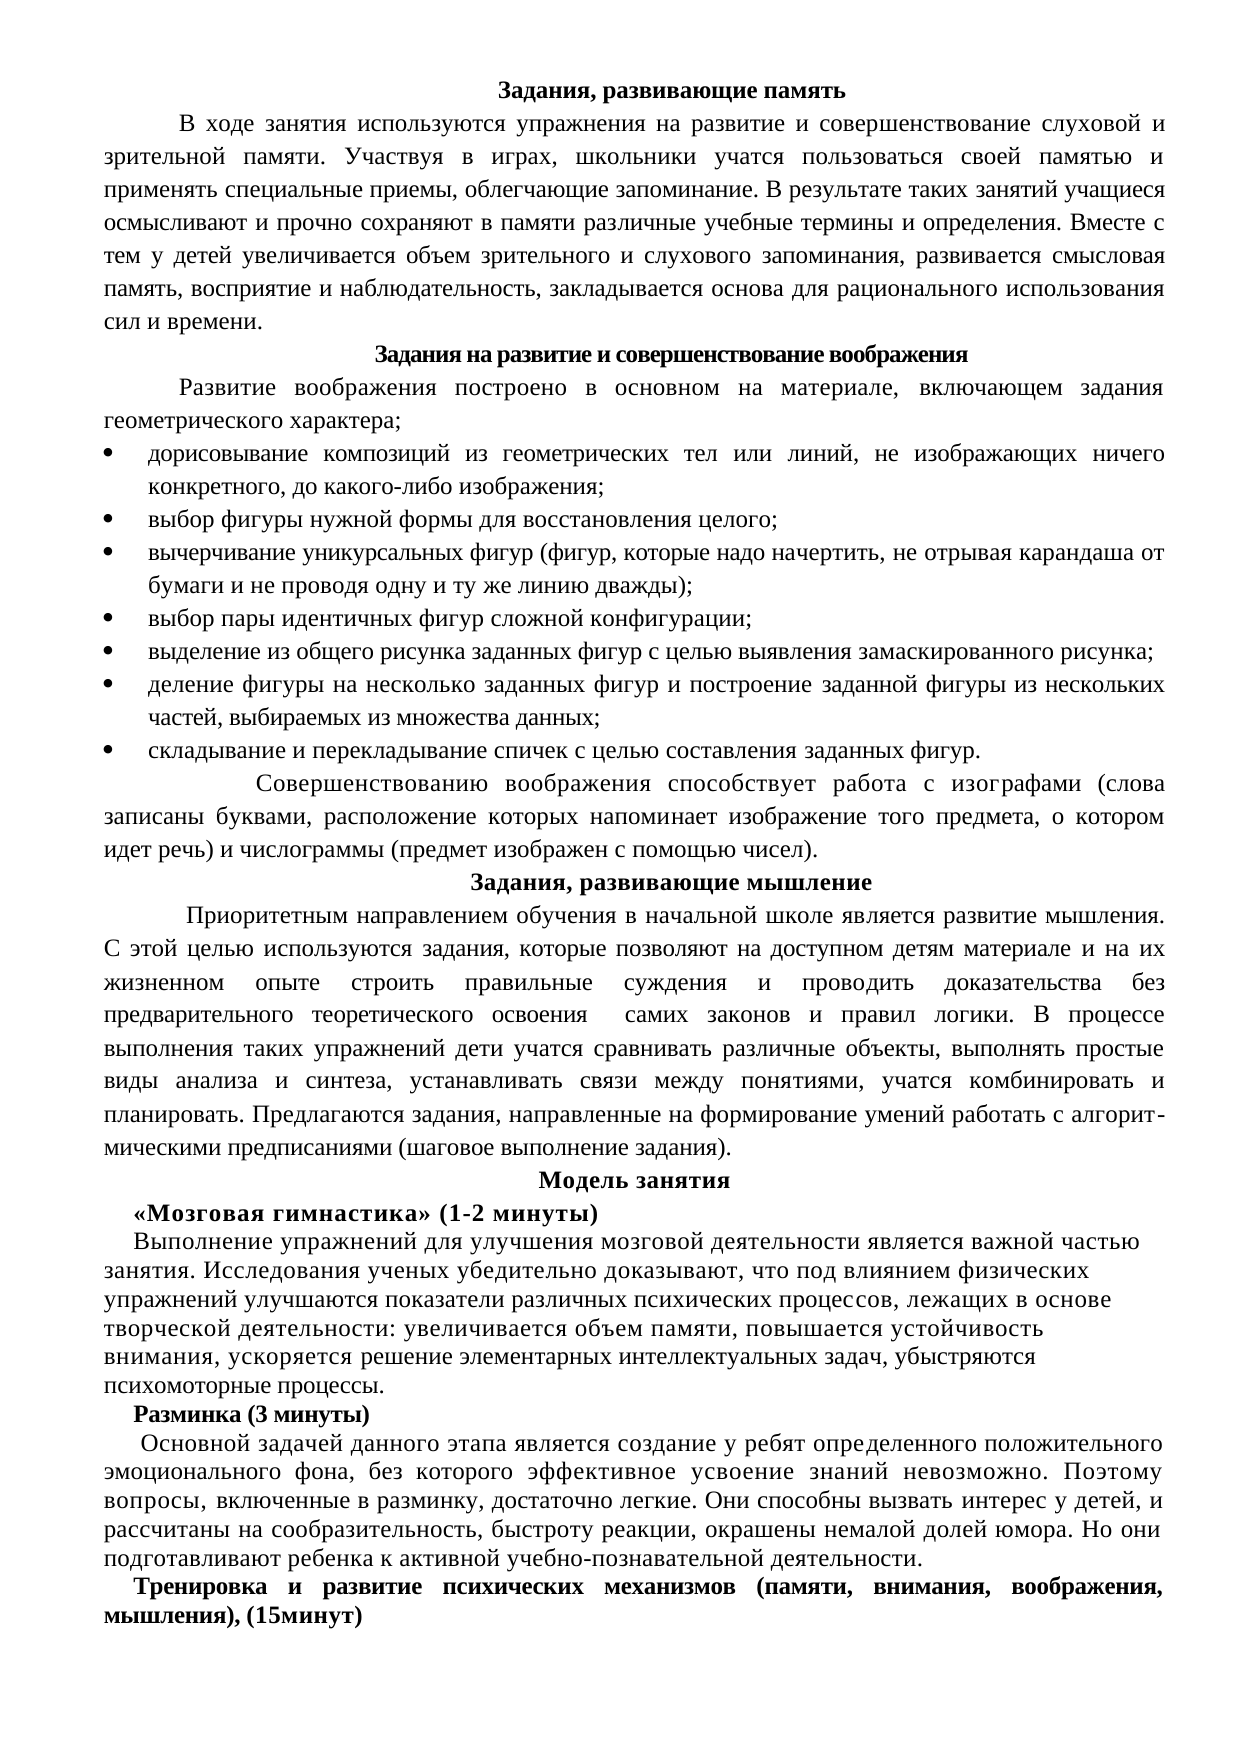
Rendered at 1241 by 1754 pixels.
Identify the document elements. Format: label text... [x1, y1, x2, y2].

text Приоритетным направлением обучения в начальной школе является развитие мышления. С этой целью используются задания, которые позволяют на доступном детям материале и на их жизненном опыте строить правильные суждения и проводить доказательства без предварительного теоретического освоения самих законов и правил логики. В процессе выполнения таких упражнений дети учатся сравнивать различные объекты, выполнять простые виды анализа и синтеза, устанавливать связи между понятиями, учатся комбинировать и планировать. Предлагаются задания, направленные на формирование умений работать с алгоритмическими предписаниями (шаговое выполнение задания). [103, 901, 1165, 1160]
text В ходе занятия используются упражнения на развитие и совершенствование слуховой и зрительной памяти. Участвуя в играх, школьники учатся пользоваться своей памятью и применять специальные приемы, облегчающие запоминание. В результате таких занятий учащиеся осмысливают и прочно сохраняют в памяти различные учебные термины и определения. Вместе с тем у детей увеличивается объем зрительного и слухового запоминания, развивается смысловая память, восприятие и наблюдательность, закладывается основа для рационального использования сил и времени. [103, 108, 1165, 335]
text Задания, развивающие память [103, 75, 1165, 104]
text Задания на развитие и совершенствование воображения [103, 339, 1165, 368]
text Модель занятия [103, 1165, 1165, 1193]
text Основной задачей данного этапа является создание у ребят определенного положительного эмоционального фона, без которого эффективное усвоение знаний невозможно. Поэтому вопросы, включенные в разминку, достаточно легкие. Они способны вызвать интерес у детей, и рассчитаны на сообразительность, быстроту реакции, окрашены немалой долей юмора. Но они подготавливают ребенка к активной учебно-познавательной деятельности. [103, 1428, 1163, 1571]
text Задания, развивающие мышление [103, 867, 1165, 896]
list складывание и перекладывание спичек с целью составления заданных фигур. [103, 735, 1165, 764]
list выбор фигуры нужной формы для восстановления целого; [103, 504, 1165, 533]
text Выполнение упражнений для улучшения мозговой деятельности является важной частью занятия. Исследования ученых убедительно доказывают, что под влиянием физических упражнений улучшаются показатели различных психических процессов, лежащих в основе творческой деятельности: увеличивается объем памяти, повышается устойчивость внимания, ускоряется решение элементарных интеллектуальных задач, убыстряются психомоторные процессы. [103, 1226, 1163, 1399]
list вычерчивание уникурсальных фигур (фигур, которые надо начертить, не отрывая карандаша от бумаги и не проводя одну и ту же линию дважды); [103, 537, 1165, 599]
list дорисовывание композиций из геометрических тел или линий, не изображающих ничего конкретного, до какого-либо изображения; [103, 438, 1165, 500]
text «Мозговая гимнастика» (1-2 минуты) [103, 1198, 1166, 1226]
text Совершенствованию воображения способствует работа с изографами (слова записаны буквами, расположение которых напоминает изображение того предмета, о котором идет речь) и числограммы (предмет изображен с помощью чисел). [103, 768, 1165, 863]
list выделение из общего рисунка заданных фигур с целью выявления замаскированного рисунка; [103, 636, 1165, 665]
list деление фигуры на несколько заданных фигур и построение заданной фигуры из нескольких частей, выбираемых из множества данных; [103, 669, 1165, 731]
text Разминка (3 минуты) [103, 1399, 1165, 1428]
text Тренировка и развитие психических механизмов (памяти, внимания, воображения, мышления), (15минут) [103, 1571, 1163, 1629]
text Развитие воображения построено в основном на материале, включающем задания геометрического характера; [103, 372, 1163, 434]
list выбор пары идентичных фигур сложной конфигурации; [103, 603, 1165, 632]
